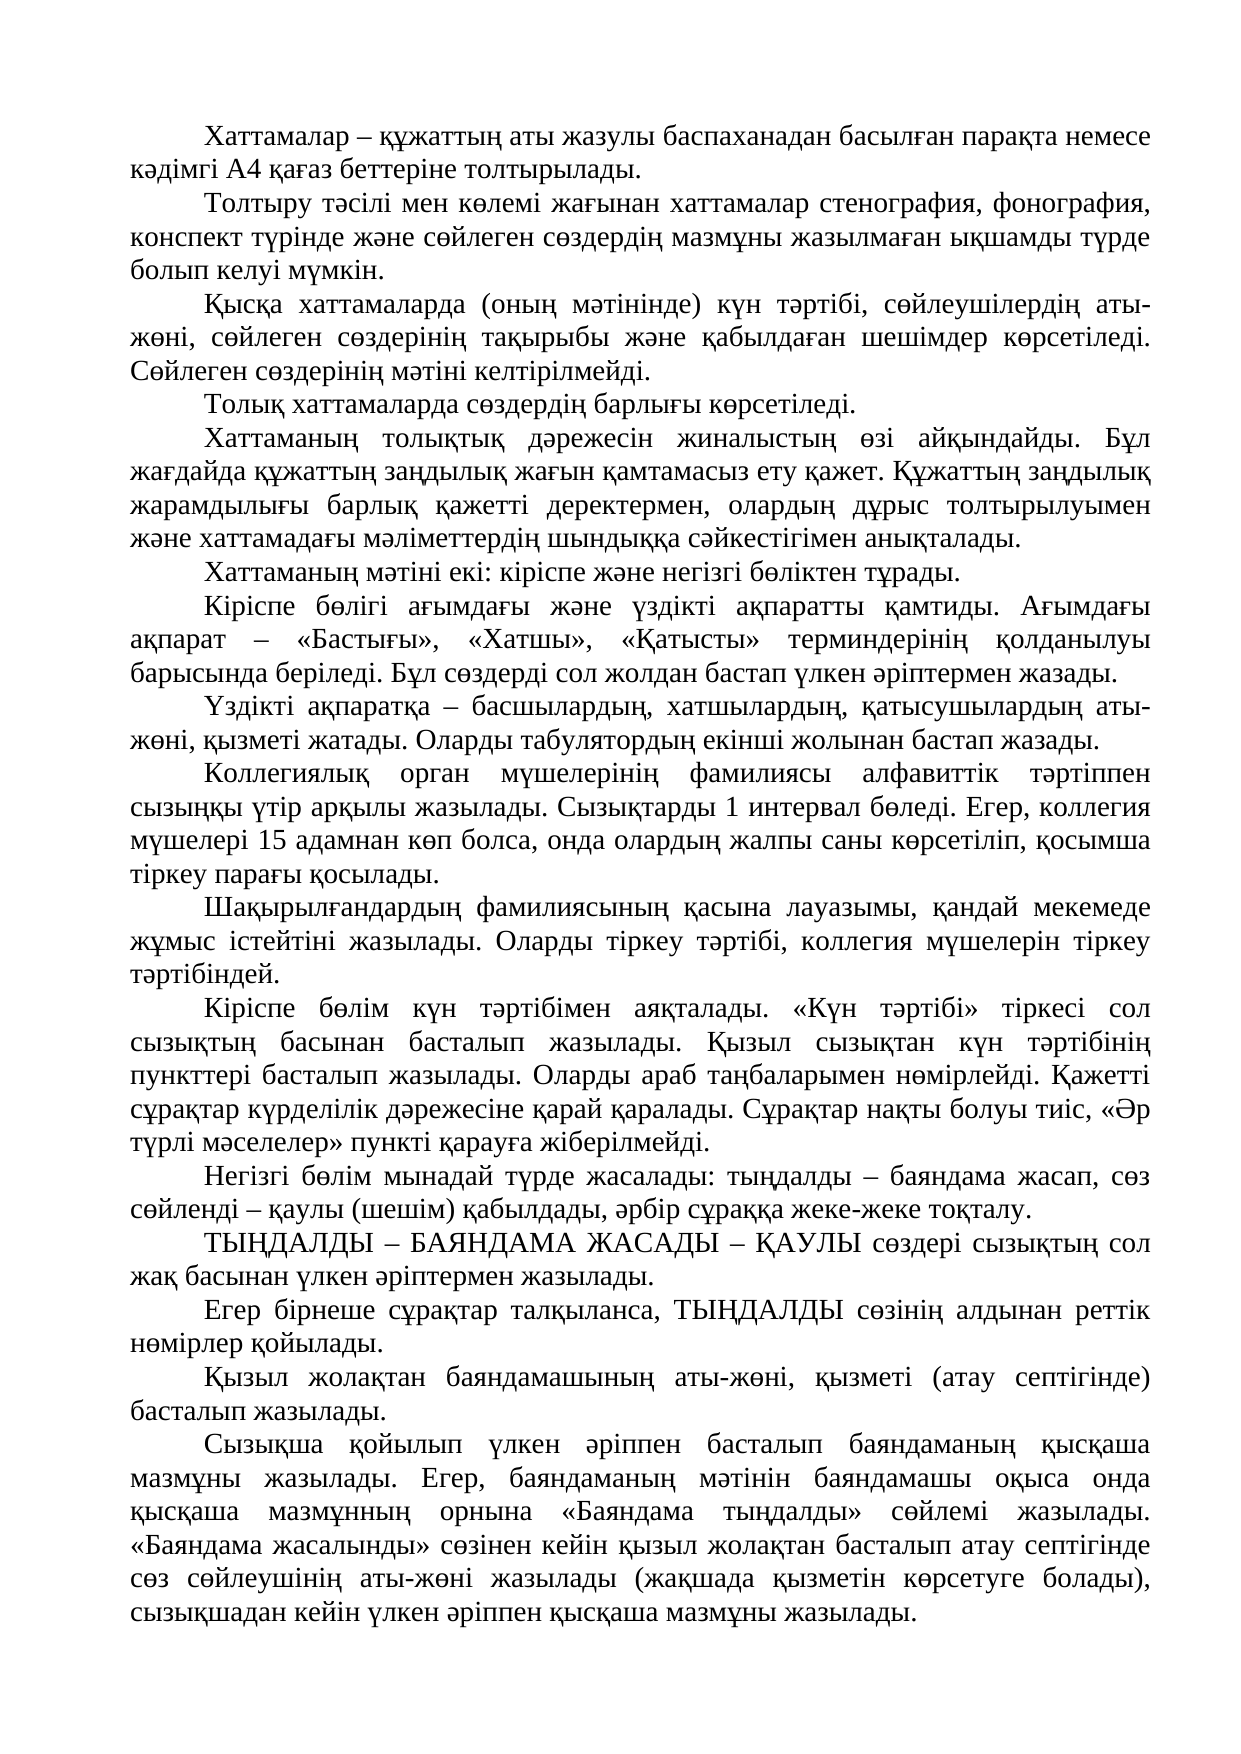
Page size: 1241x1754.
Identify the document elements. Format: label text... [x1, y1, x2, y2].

text Шақырылғандардың фамилиясының қасына лауазымы, қандай мекемеде жұмыс істейтіні жазылады. Оларды тіркеу тәртібі, коллегия мүшелерін тіркеу тәртібіндей. [130, 889, 1152, 990]
text Толтыру тәсілі мен көлемі жағынан хаттамалар стенография, фонография, конспект түрінде және сөйлеген сөздердің мазмұны жазылмаған ықшамды түрде болып келуі мүмкін. [130, 185, 1152, 286]
text ТЫҢДАЛДЫ – БАЯНДАМА ЖАСАДЫ – ҚАУЛЫ сөздері сызықтың сол жақ басынан үлкен әріптермен жазылады. [130, 1225, 1152, 1292]
text Толық хаттамаларда сөздердің барлығы көрсетіледі. [130, 386, 1152, 420]
text Үздікті ақпаратқа – басшылардың, хатшылардың, қатысушылардың аты-жөні, қызметі жатады. Оларды табулятордың екінші жолынан бастап жазады. [130, 688, 1152, 755]
text Хаттаманың мәтіні екі: кіріспе және негізгі бөліктен тұрады. [130, 554, 1152, 588]
text Кіріспе бөлігі ағымдағы және үздікті ақпаратты қамтиды. Ағымдағы ақпарат – «Бастығы», «Хатшы», «Қатысты» терминдерінің қолданылуы барысында беріледі. Бұл сөздерді сол жолдан бастап үлкен әріптермен жазады. [130, 588, 1152, 688]
text Негізгі бөлім мынадай түрде жасалады: тыңдалды – баяндама жасап, сөз сөйленді – қаулы (шешім) қабылдады, әрбір сұраққа жеке-жеке тоқталу. [130, 1158, 1152, 1225]
text Хаттаманың толықтық дәрежесін жиналыстың өзі айқындайды. Бұл жағдайда құжаттың заңдылық жағын қамтамасыз ету қажет. Құжаттың заңдылық жарамдылығы барлық қажетті деректермен, олардың дұрыс толтырылуымен және хаттамадағы мәліметтердің шындыққа сәйкестігімен анықталады. [130, 420, 1152, 554]
text Қысқа хаттамаларда (оның мәтінінде) күн тәртібі, сөйлеушілердің аты-жөні, сөйлеген сөздерінің тақырыбы және қабылдаған шешімдер көрсетіледі. Сөйлеген сөздерінің мәтіні келтірілмейді. [130, 286, 1152, 386]
text Коллегиялық орган мүшелерінің фамилиясы алфавиттік тәртіппен сызыңқы үтір арқылы жазылады. Сызықтарды 1 интервал бөледі. Егер, коллегия мүшелері 15 адамнан көп болса, онда олардың жалпы саны көрсетіліп, қосымша тіркеу парағы қосылады. [130, 755, 1152, 889]
text Қызыл жолақтан баяндамашының аты-жөні, қызметі (атау септігінде) басталып жазылады. [130, 1359, 1152, 1426]
text Сызықша қойылып үлкен әріппен басталып баяндаманың қысқаша мазмұны жазылады. Егер, баяндаманың мәтінін баяндамашы оқыса онда қысқаша мазмұнның орнына «Баяндама тыңдалды» сөйлемі жазылады. «Баяндама жасалынды» сөзінен кейін қызыл жолақтан басталып атау септігінде сөз сөйлеушінің аты-жөні жазылады (жақшада қызметін көрсетуге болады), сызықшадан кейін үлкен әріппен қысқаша мазмұны жазылады. [130, 1426, 1152, 1627]
text Кіріспе бөлім күн тәртібімен аяқталады. «Күн тәртібі» тіркесі сол сызықтың басынан басталып жазылады. Қызыл сызықтан күн тәртібінің пункттері басталып жазылады. Оларды араб таңбаларымен нөмірлейді. Қажетті сұрақтар күрделілік дәрежесіне қарай қаралады. Сұрақтар нақты болуы тиіс, «Әр түрлі мәселелер» пункті қарауға жіберілмейді. [130, 990, 1152, 1158]
text Хаттамалар – құжаттың аты жазулы баспаханадан басылған парақта немесе кәдімгі А4 қағаз беттеріне толтырылады. [130, 118, 1152, 185]
text Егер бірнеше сұрақтар талқыланса, ТЫҢДАЛДЫ сөзінің алдынан реттік нөмірлер қойылады. [130, 1292, 1152, 1359]
